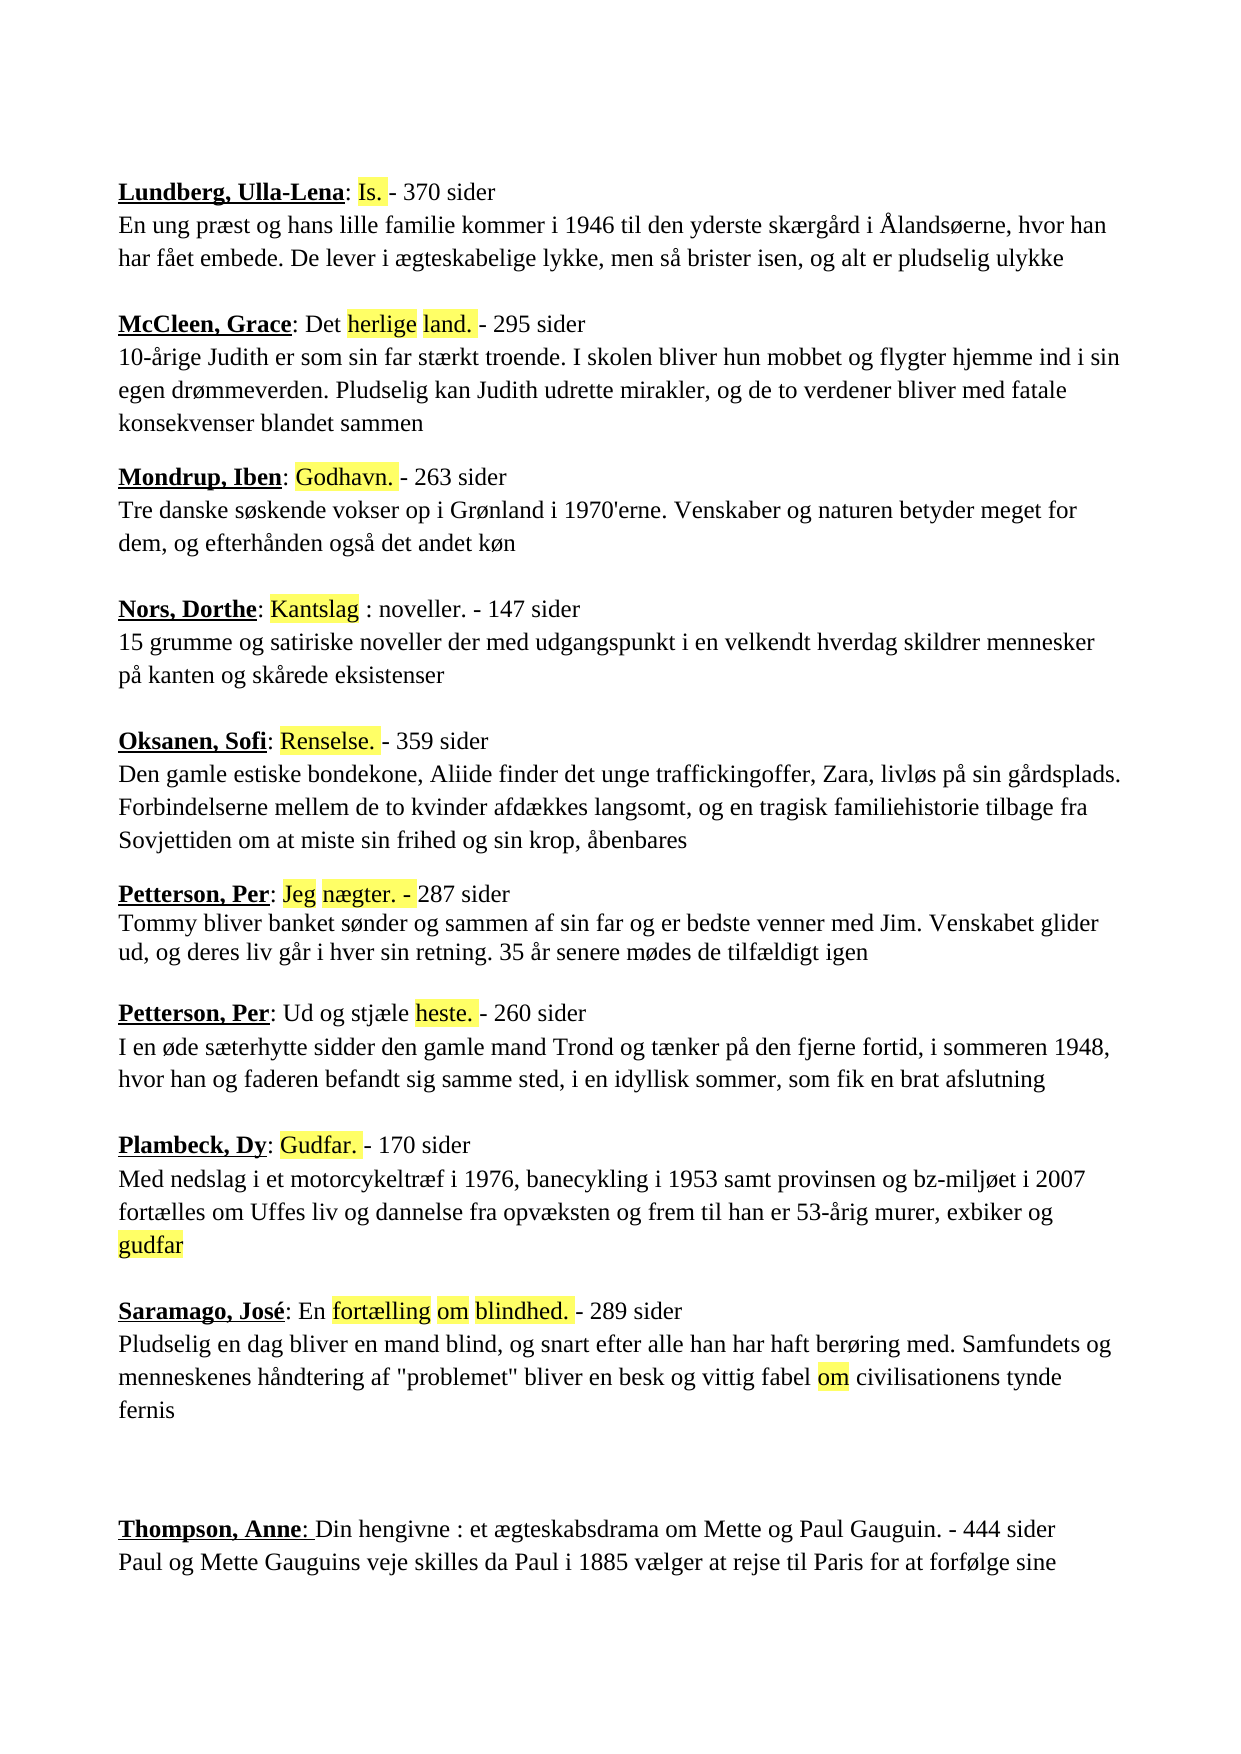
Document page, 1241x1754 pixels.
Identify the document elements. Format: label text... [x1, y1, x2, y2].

text Petterson, Per: Jeg nægter. - 287 sider Tommy bliver banket sønder og sammen af sin far og er bedste venner med Jim. Venskabet glider ud, og deres liv går i hver sin retning. 35 år senere mødes de tilfældigt igen [118, 879, 1122, 966]
text Mondrup, Iben: Godhavn. - 263 sider Tre danske søskende vokser op i Grønland i 1970'erne. Venskaber og naturen betyder meget for dem, og efterhånden også det andet køn Nors, Dorthe: Kantslag : noveller. - 147 sider 15 grumme og satiriske noveller der med udgangspunkt i en velkendt hverdag skildrer mennesker på kanten og skårede eksistenser Oksanen, Sofi: Renselse. - 359 sider Den gamle estiske bondekone, Aliide finder det unge traffickingoffer, Zara, livløs på sin gårdsplads. Forbindelserne mellem de to kvinder afdækkes langsomt, og en tragisk familiehistorie tilbage fra Sovjettiden om at miste sin frihed og sin krop, åbenbares [118, 462, 1122, 854]
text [118, 1514, 1122, 1576]
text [118, 177, 1122, 437]
text Petterson, Per: Ud og stjæle heste. - 260 sider I en øde sæterhytte sidder den gamle mand Trond og tænker på den fjerne fortid, i sommeren 1948, hvor han og faderen befandt sig samme sted, i en idyllisk sommer, som fik en brat afslutning Plambeck, Dy: Gudfar. - 170 sider Med nedslag i et motorcykeltræf i 1976, banecykling i 1953 samt provinsen og bz-miljøet i 2007 fortælles om Uffes liv og dannelse fra opvæksten og frem til han er 53-årig murer, exbiker og gudfar Saramago, José: En fortælling om blindhed. - 289 sider Pludselig en dag bliver en mand blind, og snart efter alle han har haft berøring med. Samfundets og menneskenes håndtering af "problemet" bliver en besk og vittig fabel om civilisationens tynde fernis [118, 966, 1122, 1489]
